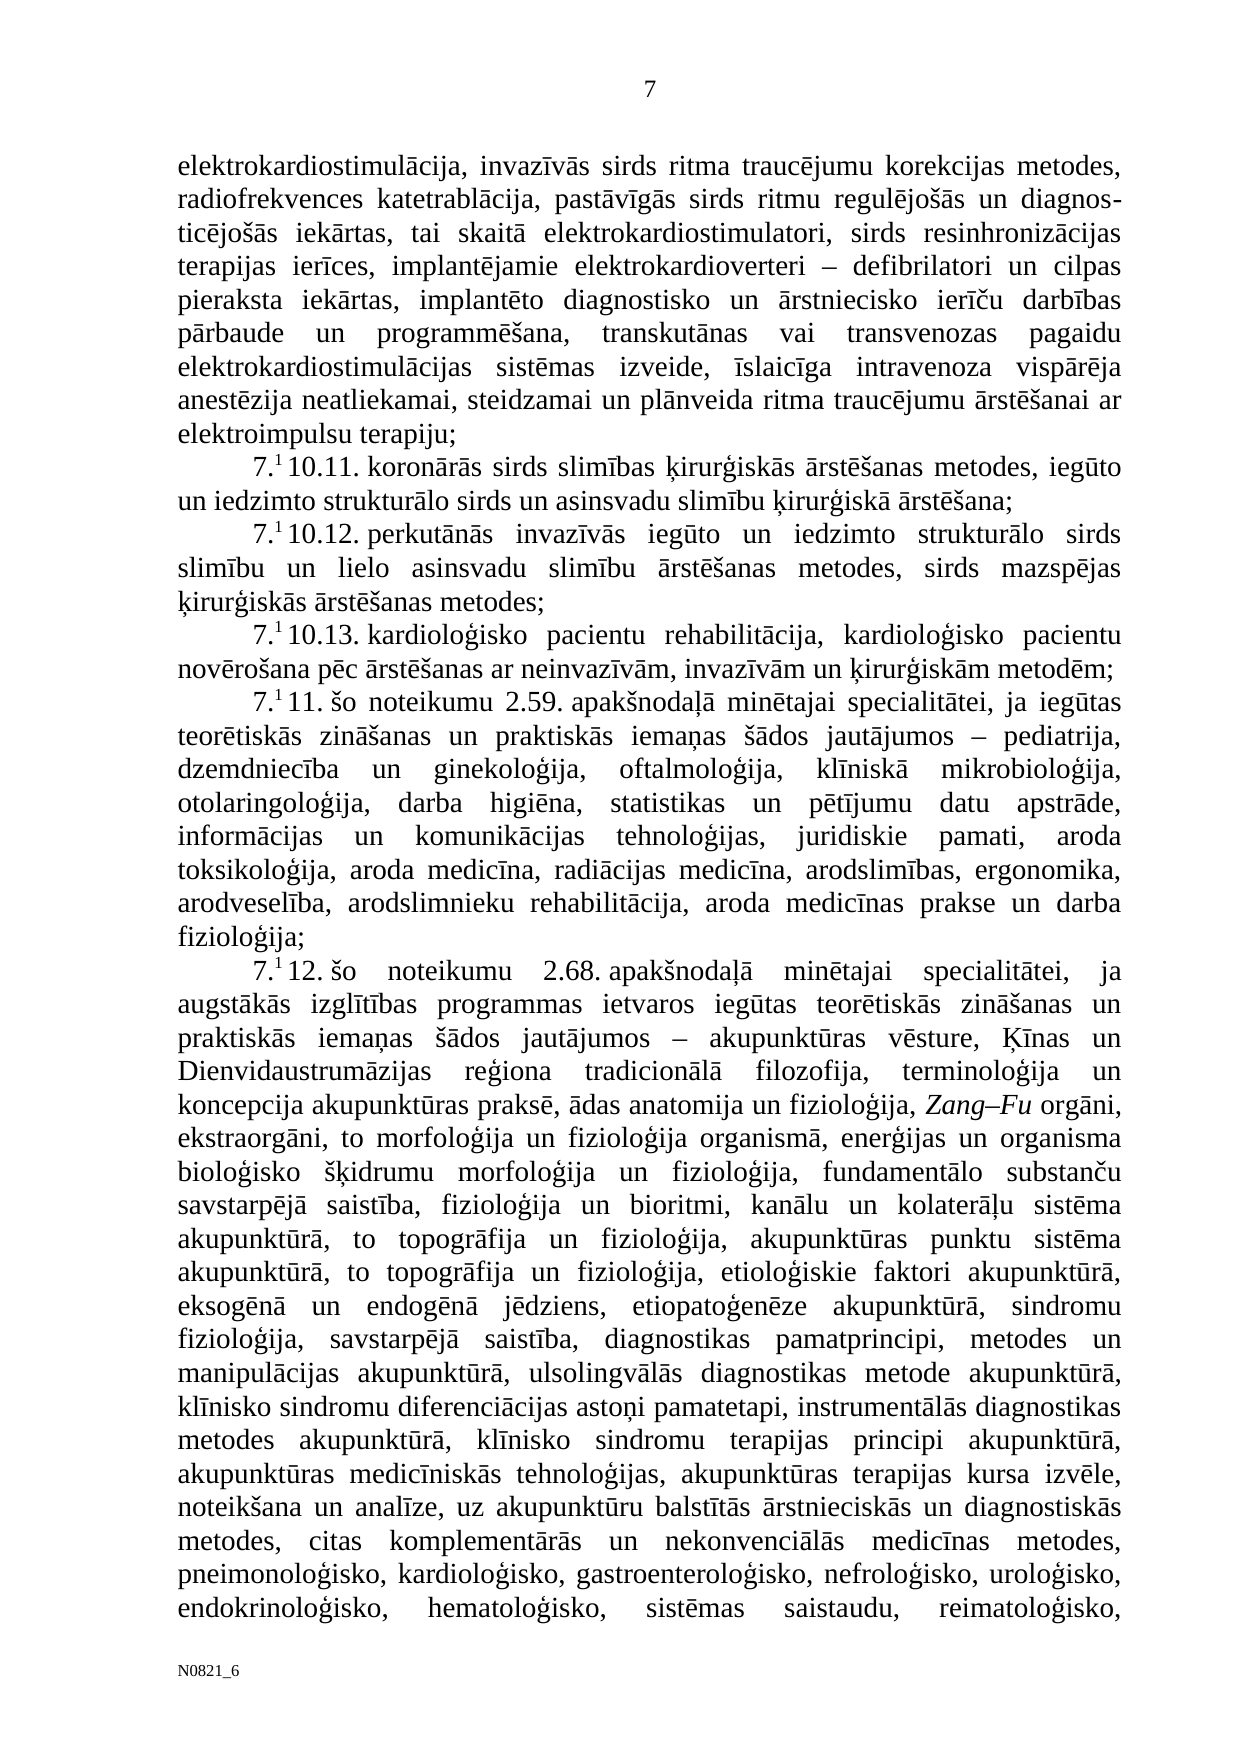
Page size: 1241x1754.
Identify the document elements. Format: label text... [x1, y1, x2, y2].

text 7.1 11. šo noteikumu 2.59. apakšnodaļā minētajai specialitātei, ja iegūtas teorētiskās zināšanas un praktiskās iemaņas šādos jautājumos – pediatrija, dzemdniecība un ginekoloģija, oftalmoloģija, klīniskā mikrobioloģija, otolaringoloģija, darba higiēna, statistikas un pētījumu datu apstrāde, informācijas un komunikācijas tehnoloģijas, juridiskie pamati, aroda toksikoloģija, aroda medicīna, radiācijas medicīna, arodslimības, ergonomika, arodveselība, arodslimnieku rehabilitācija, aroda medicīnas prakse un darba fizioloģija; [177, 684, 1122, 953]
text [177, 148, 1122, 449]
text 7.1 10.13. kardioloģisko pacientu rehabilitācija, kardioloģisko pacientu novērošana pēc ārstēšanas ar neinvazīvām, invazīvām un ķirurģiskām metodēm; [177, 617, 1122, 684]
text 7.1 10.12. perkutānās invazīvās iegūto un iedzimto strukturālo sirds slimību un lielo asinsvadu slimību ārstēšanas metodes, sirds mazspējas ķirurģiskās ārstēšanas metodes; [177, 517, 1122, 617]
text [177, 953, 1122, 1623]
text 7.1 10.11. koronārās sirds slimības ķirurģiskās ārstēšanas metodes, iegūto un iedzimto strukturālo sirds un asinsvadu slimību ķirurģiskā ārstēšana; [177, 449, 1122, 517]
